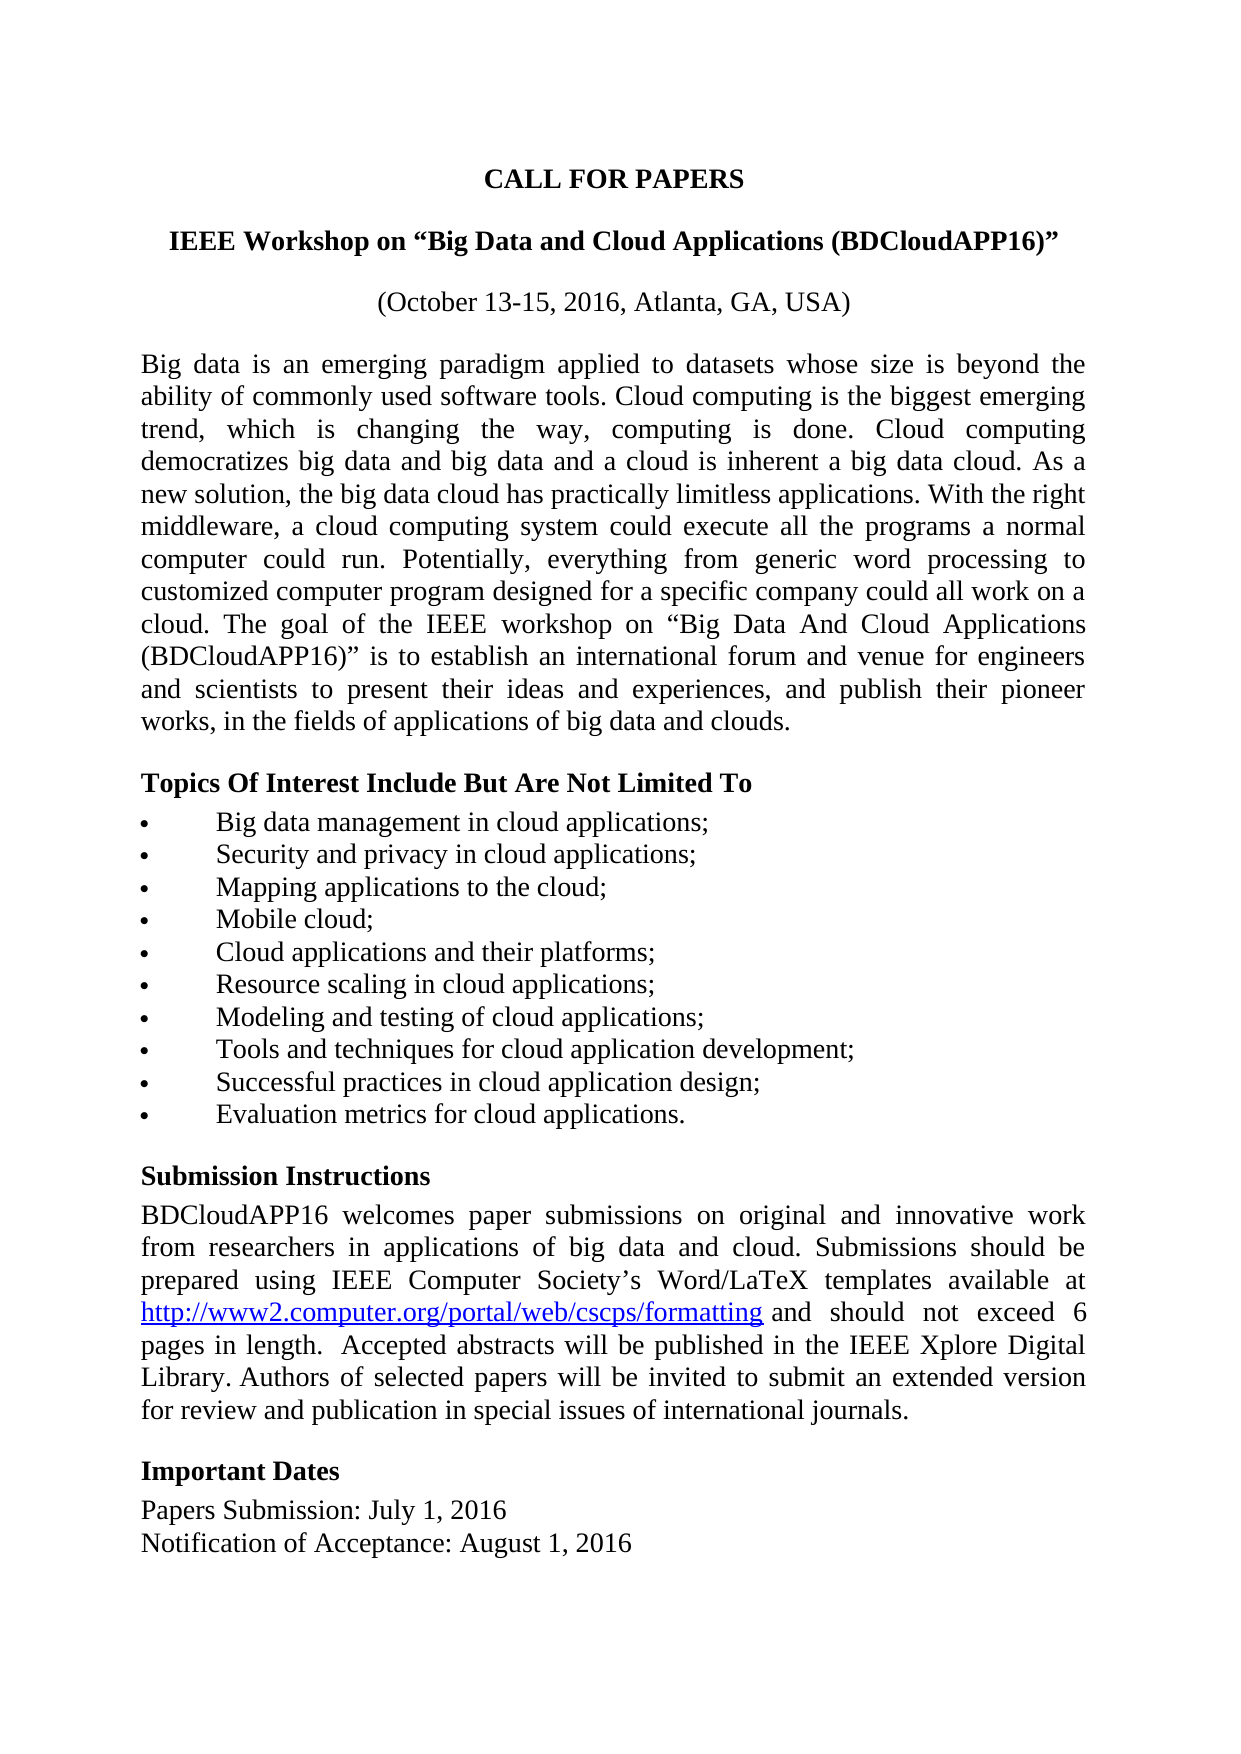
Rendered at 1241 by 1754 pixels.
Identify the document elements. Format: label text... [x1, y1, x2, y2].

text IEEE Workshop on “Big Data and Cloud Applications (BDCloudAPP16)” [141, 224, 1087, 256]
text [141, 1493, 1087, 1558]
text Submission Instructions [141, 1159, 1087, 1192]
list Security and privacy in cloud applications; [141, 837, 1087, 870]
text Important Dates [141, 1454, 1087, 1487]
list Evaluation metrics for cloud applications. [141, 1097, 1087, 1130]
list Resource scaling in cloud applications; [141, 967, 1087, 1000]
list Mapping applications to the cloud; [141, 870, 1087, 902]
list Big data management in cloud applications; [141, 805, 1087, 837]
list Modeling and testing of cloud applications; [141, 1000, 1087, 1032]
list Successful practices in cloud application design; [141, 1065, 1087, 1097]
text BDCloudAPP16 welcomes paper submissions on original and innovative work from researchers in applications of big data and cloud. Submissions should be prepared using IEEE Computer Society’s Word/LaTeX templates available at http://www2.computer.org/portal/web/cscps/formatting and should not exceed 6 pages in length. Accepted abstracts will be published in the IEEE Xplore Digital Library. Authors of selected papers will be invited to submit an extended version for review and publication in special issues of international journals. [141, 1198, 1087, 1425]
text (October 13-15, 2016, Atlanta, GA, USA) [141, 285, 1087, 318]
text CALL FOR PAPERS [141, 162, 1087, 194]
list Cloud applications and their platforms; [141, 935, 1087, 967]
list Tools and techniques for cloud application development; [141, 1032, 1087, 1065]
text Topics Of Interest Include But Are Not Limited To [141, 766, 1087, 799]
text Big data is an emerging paradigm applied to datasets whose size is beyond the ability of commonly used software tools. Cloud computing is the biggest emerging trend, which is changing the way, computing is done. Cloud computing democratizes big data and big data and a cloud is inherent a big data cloud. As a new solution, the big data cloud has practically limitless applications. With the right middleware, a cloud computing system could execute all the programs a normal computer could run. Potentially, everything from generic word processing to customized computer program designed for a specific company could all work on a cloud. The goal of the IEEE workshop on “Big Data And Cloud Applications (BDCloudAPP16)” is to establish an international forum and venue for engineers and scientists to present their ideas and experiences, and publish their pioneer works, in the fields of applications of big data and clouds. [141, 347, 1087, 737]
list Mobile cloud; [141, 902, 1087, 935]
